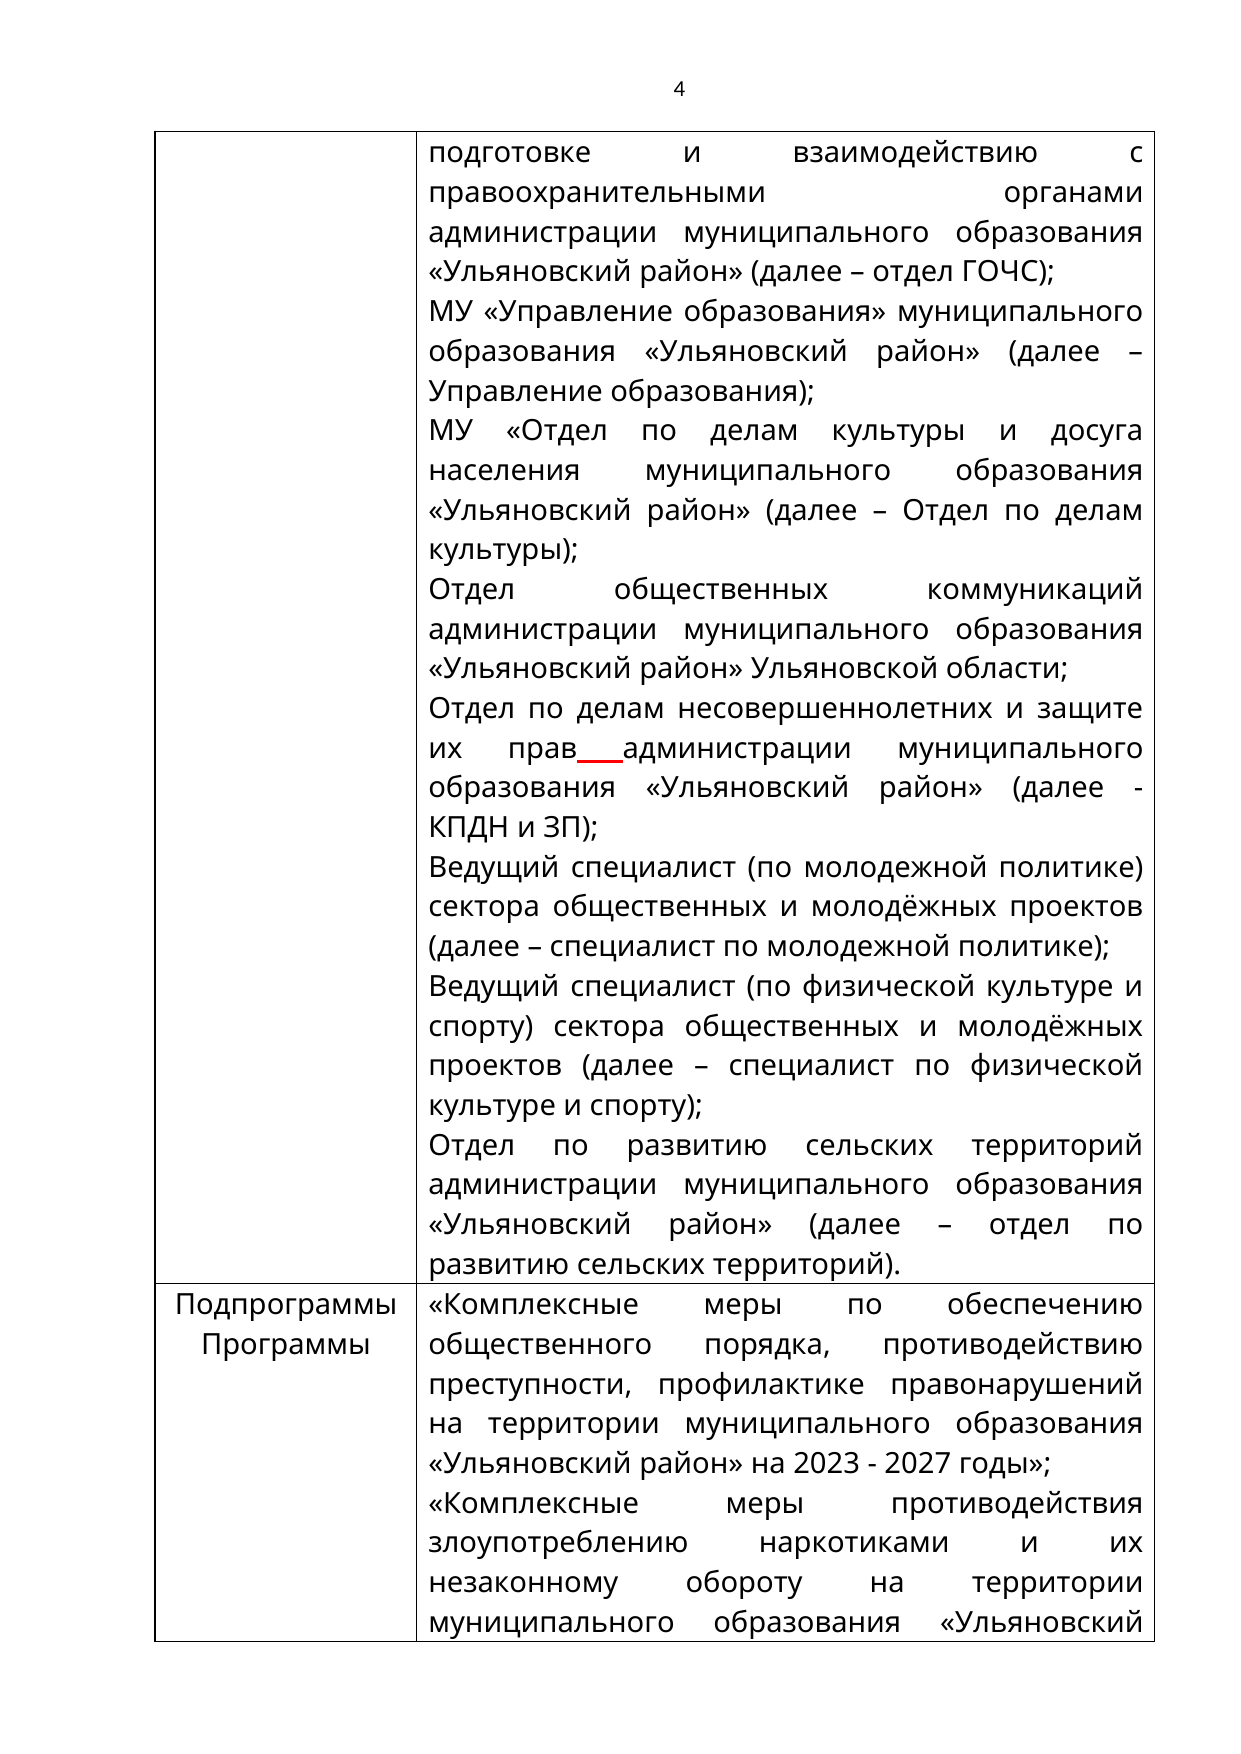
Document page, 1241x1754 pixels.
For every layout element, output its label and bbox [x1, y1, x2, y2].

table_cell [417, 132, 1154, 1283]
table_cell [156, 1284, 416, 1641]
table_cell [417, 1284, 1154, 1641]
table_cell [156, 132, 416, 1283]
